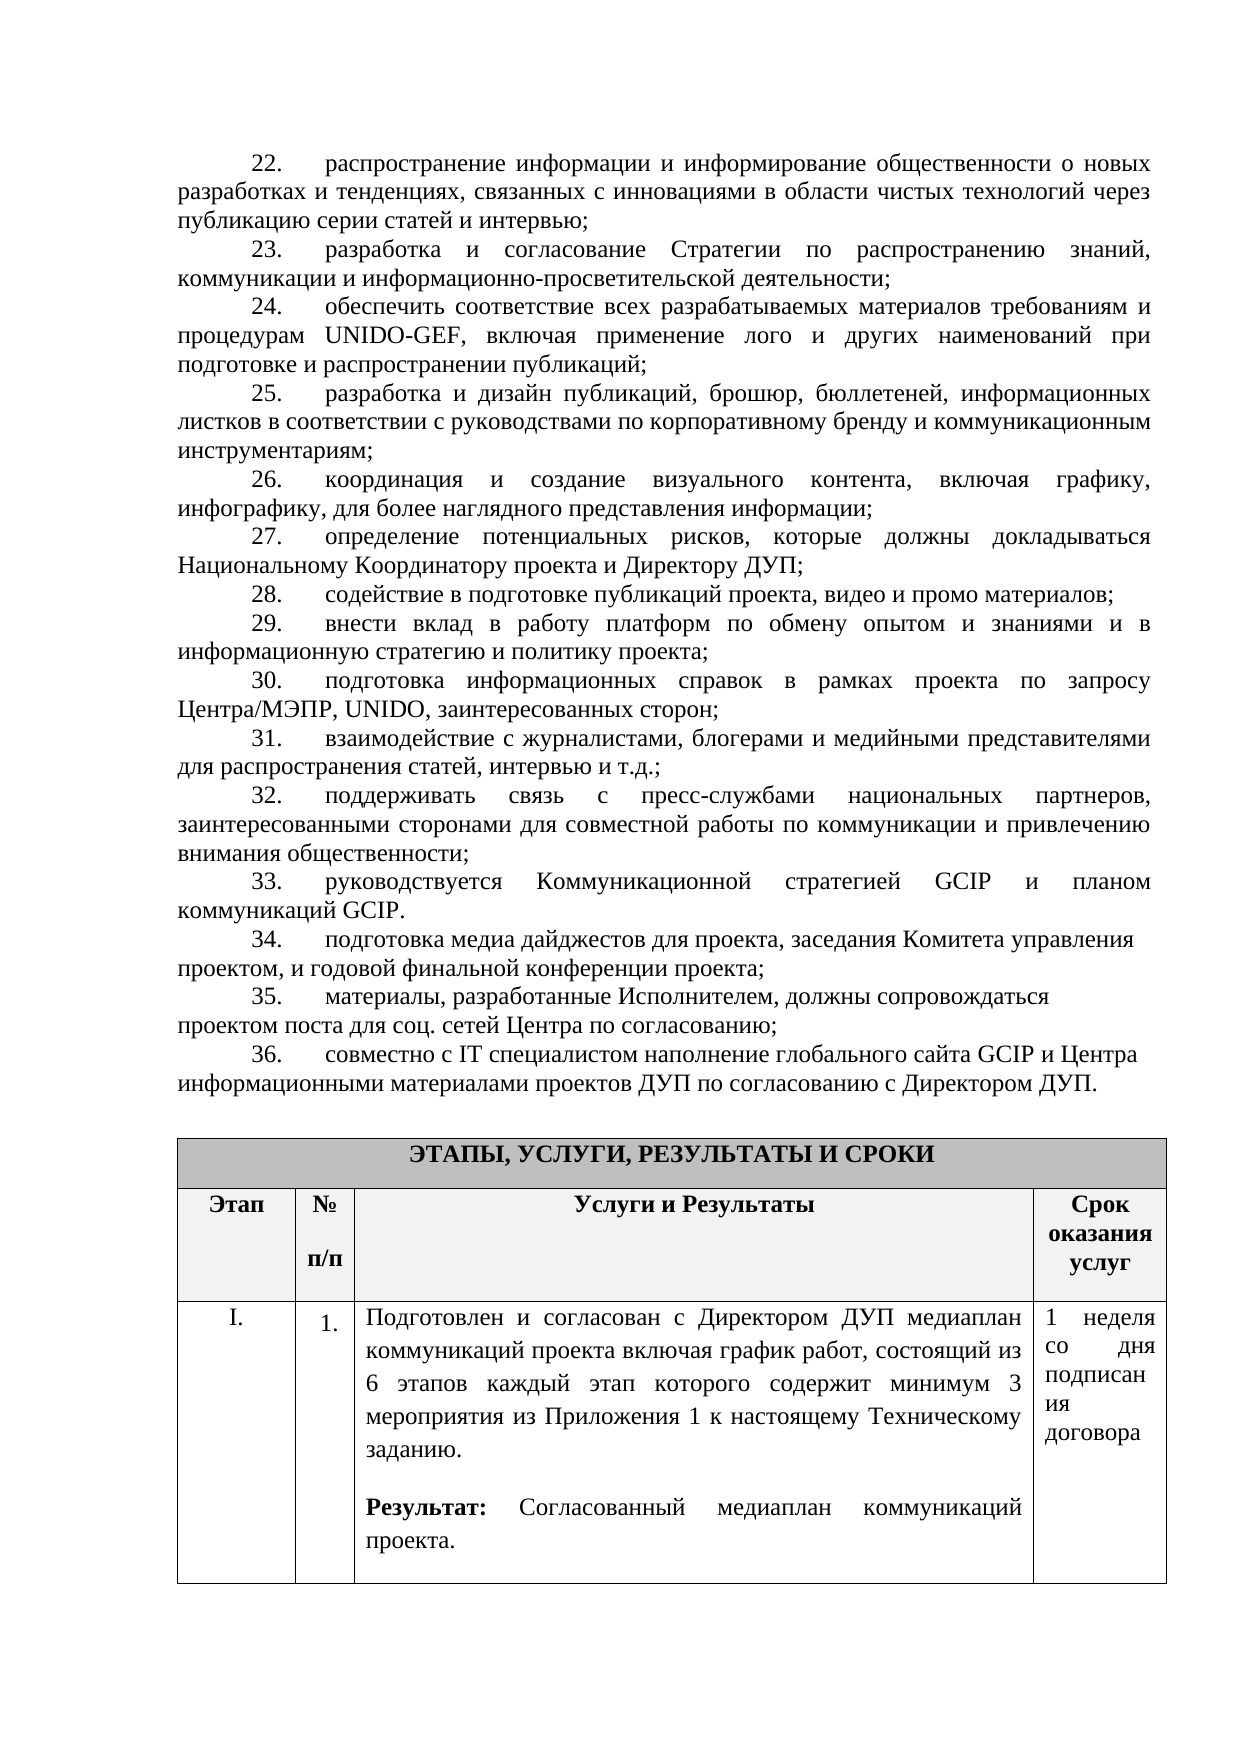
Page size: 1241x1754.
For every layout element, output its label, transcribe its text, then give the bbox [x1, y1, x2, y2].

list координация и создание визуального контента, включая графику, инфографику, для более наглядного представления информации; [177, 464, 1152, 521]
list подготовка медиа дайджестов для проекта, заседания Комитета управления проектом, и годовой финальной конференции проекта; [177, 924, 1152, 981]
table_cell I. [178, 1302, 295, 1582]
list руководствуется Коммуникационной стратегией GCIP и планом коммуникаций GCIP. [177, 866, 1152, 924]
table_cell Подготовлен и согласован с Директором ДУП медиаплан коммуникаций проекта включая график работ, состоящий из 6 этапов каждый этап которого содержит минимум 3 мероприятия из Приложения 1 к настоящему Техническому заданию. Результат: Согласованный медиаплан коммуникаций проекта. [355, 1302, 1033, 1582]
table_header ЭТАПЫ, УСЛУГИ, РЕЗУЛЬТАТЫ И СРОКИ [178, 1139, 1166, 1188]
list содействие в подготовке публикаций проекта, видео и промо материалов; [177, 579, 1152, 608]
table_cell [296, 1302, 354, 1582]
list материалы, разработанные Исполнителем, должны сопровождаться проектом поста для соц. сетей Центра по согласованию; [177, 981, 1152, 1039]
table_cell Этап [178, 1189, 295, 1301]
list разработка и дизайн публикаций, брошюр, бюллетеней, информационных листков в соответствии с руководствами по корпоративному бренду и коммуникационным инструментариям; [177, 378, 1152, 464]
list обеспечить соответствие всех разрабатываемых материалов требованиям и процедурам UNIDO-GEF, включая применение лого и других наименований при подготовке и распространении публикаций; [177, 291, 1152, 378]
list совместно с IT специалистом наполнение глобального сайта GCIP и Центра информационными материалами проектов ДУП по согласованию с Директором ДУП. [177, 1039, 1152, 1096]
table_cell № п/п [296, 1189, 354, 1301]
list подготовка информационных справок в рамках проекта по запросу Центра/МЭПР, UNIDO, заинтересованных сторон; [177, 665, 1152, 723]
list определение потенциальных рисков, которые должны докладываться Национальному Координатору проекта и Директору ДУП; [177, 521, 1152, 579]
list взаимодействие с журналистами, блогерами и медийными представителями для распространения статей, интервью и т.д.; [177, 723, 1152, 780]
table_cell 1 неделя со дня подписания договора [1034, 1302, 1166, 1582]
table_cell Услуги и Результаты [355, 1189, 1033, 1301]
list разработка и согласование Стратегии по распространению знаний, коммуникации и информационно-просветительской деятельности; [177, 234, 1152, 291]
list поддерживать связь с пресс-службами национальных партнеров, заинтересованными сторонами для совместной работы по коммуникации и привлечению внимания общественности; [177, 780, 1152, 866]
table_cell Срок оказания услуг [1034, 1189, 1166, 1301]
list внести вклад в работу платформ по обмену опытом и знаниями и в информационную стратегию и политику проекта; [177, 608, 1152, 665]
list распространение информации и информирование общественности о новых разработках и тенденциях, связанных с инновациями в области чистых технологий через публикацию серии статей и интервью; [177, 148, 1152, 234]
